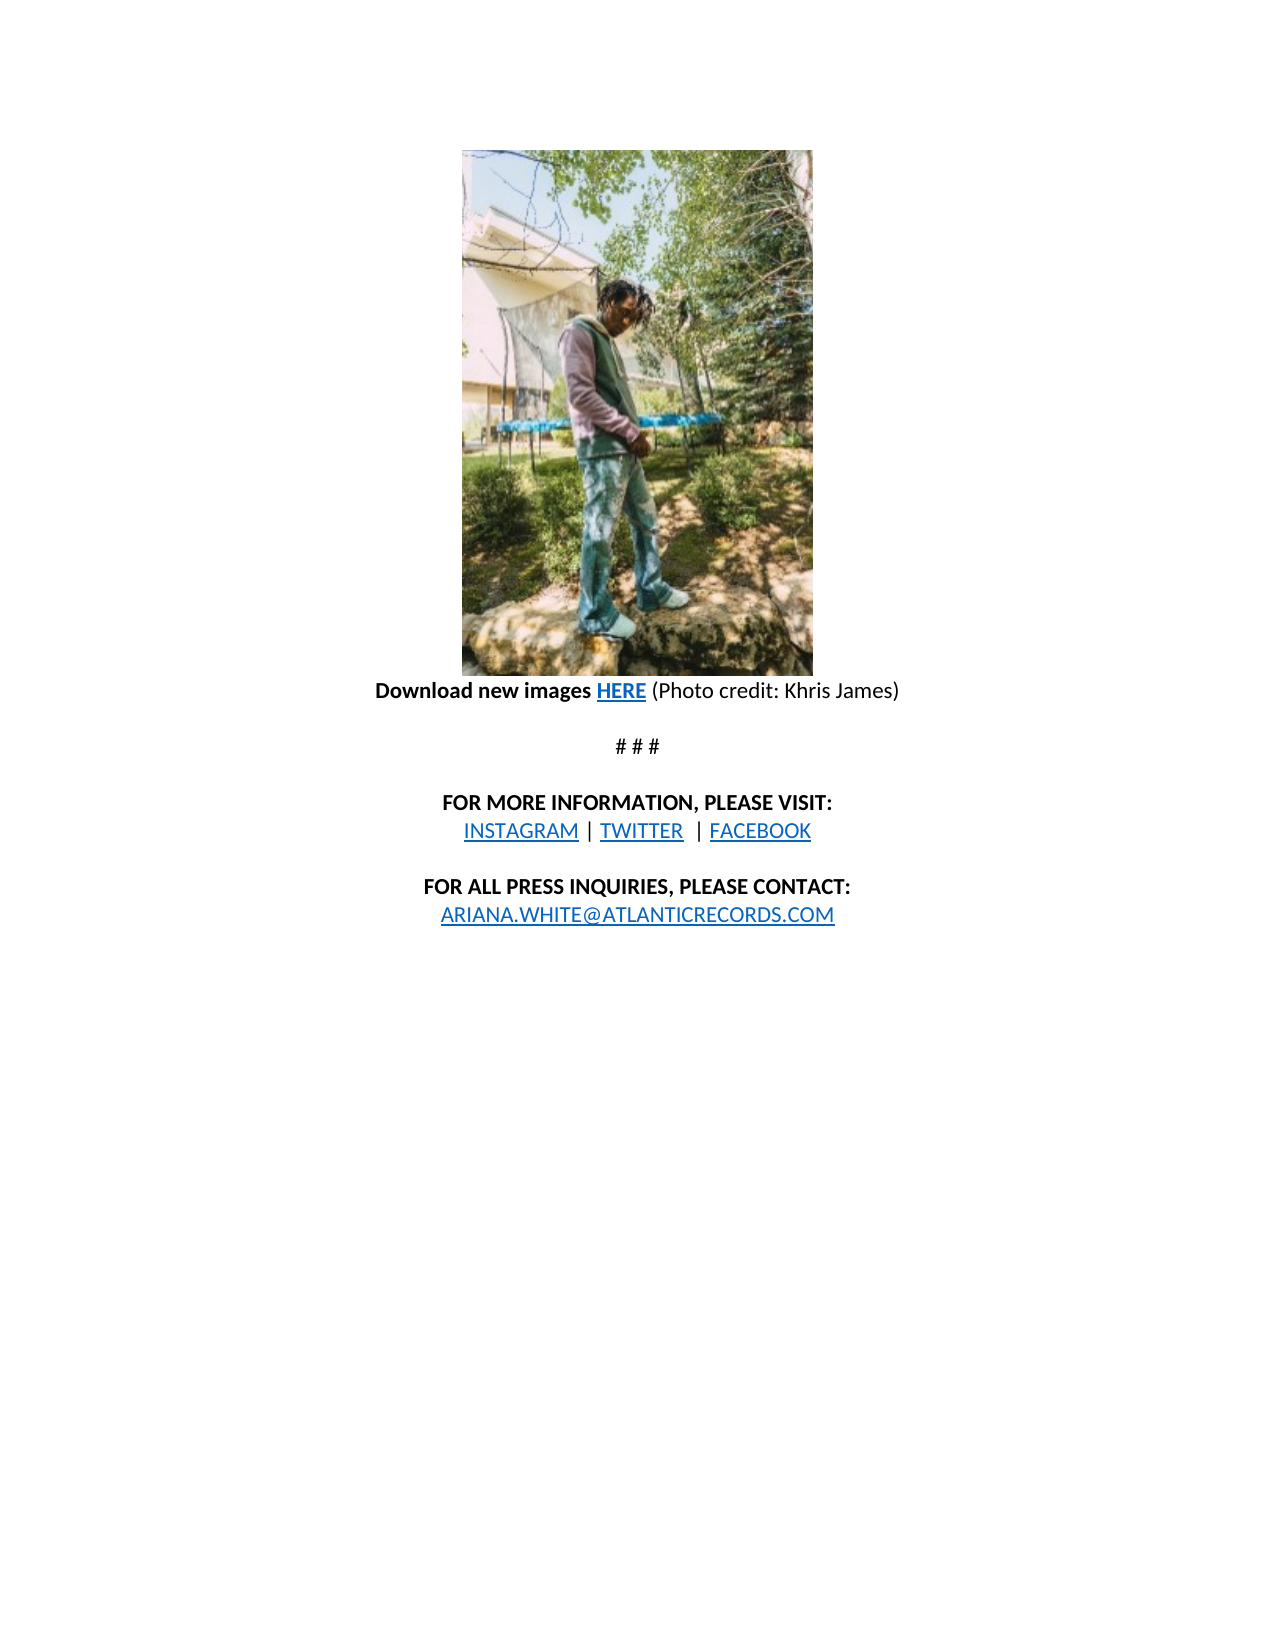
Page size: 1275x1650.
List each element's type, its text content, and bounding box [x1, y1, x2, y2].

text ARIANA.WHITE@ATLANTICRECORDS.COM [150, 900, 1125, 928]
picture [462, 150, 813, 676]
text INSTAGRAM | TWITTER | FACEBOOK [150, 816, 1125, 844]
text Download new images HERE (Photo credit: Khris James) [150, 676, 1125, 704]
text FOR ALL PRESS INQUIRIES, PLEASE CONTACT: [150, 872, 1125, 900]
text FOR MORE INFORMATION, PLEASE VISIT: [150, 788, 1125, 816]
text # # # [150, 732, 1125, 760]
